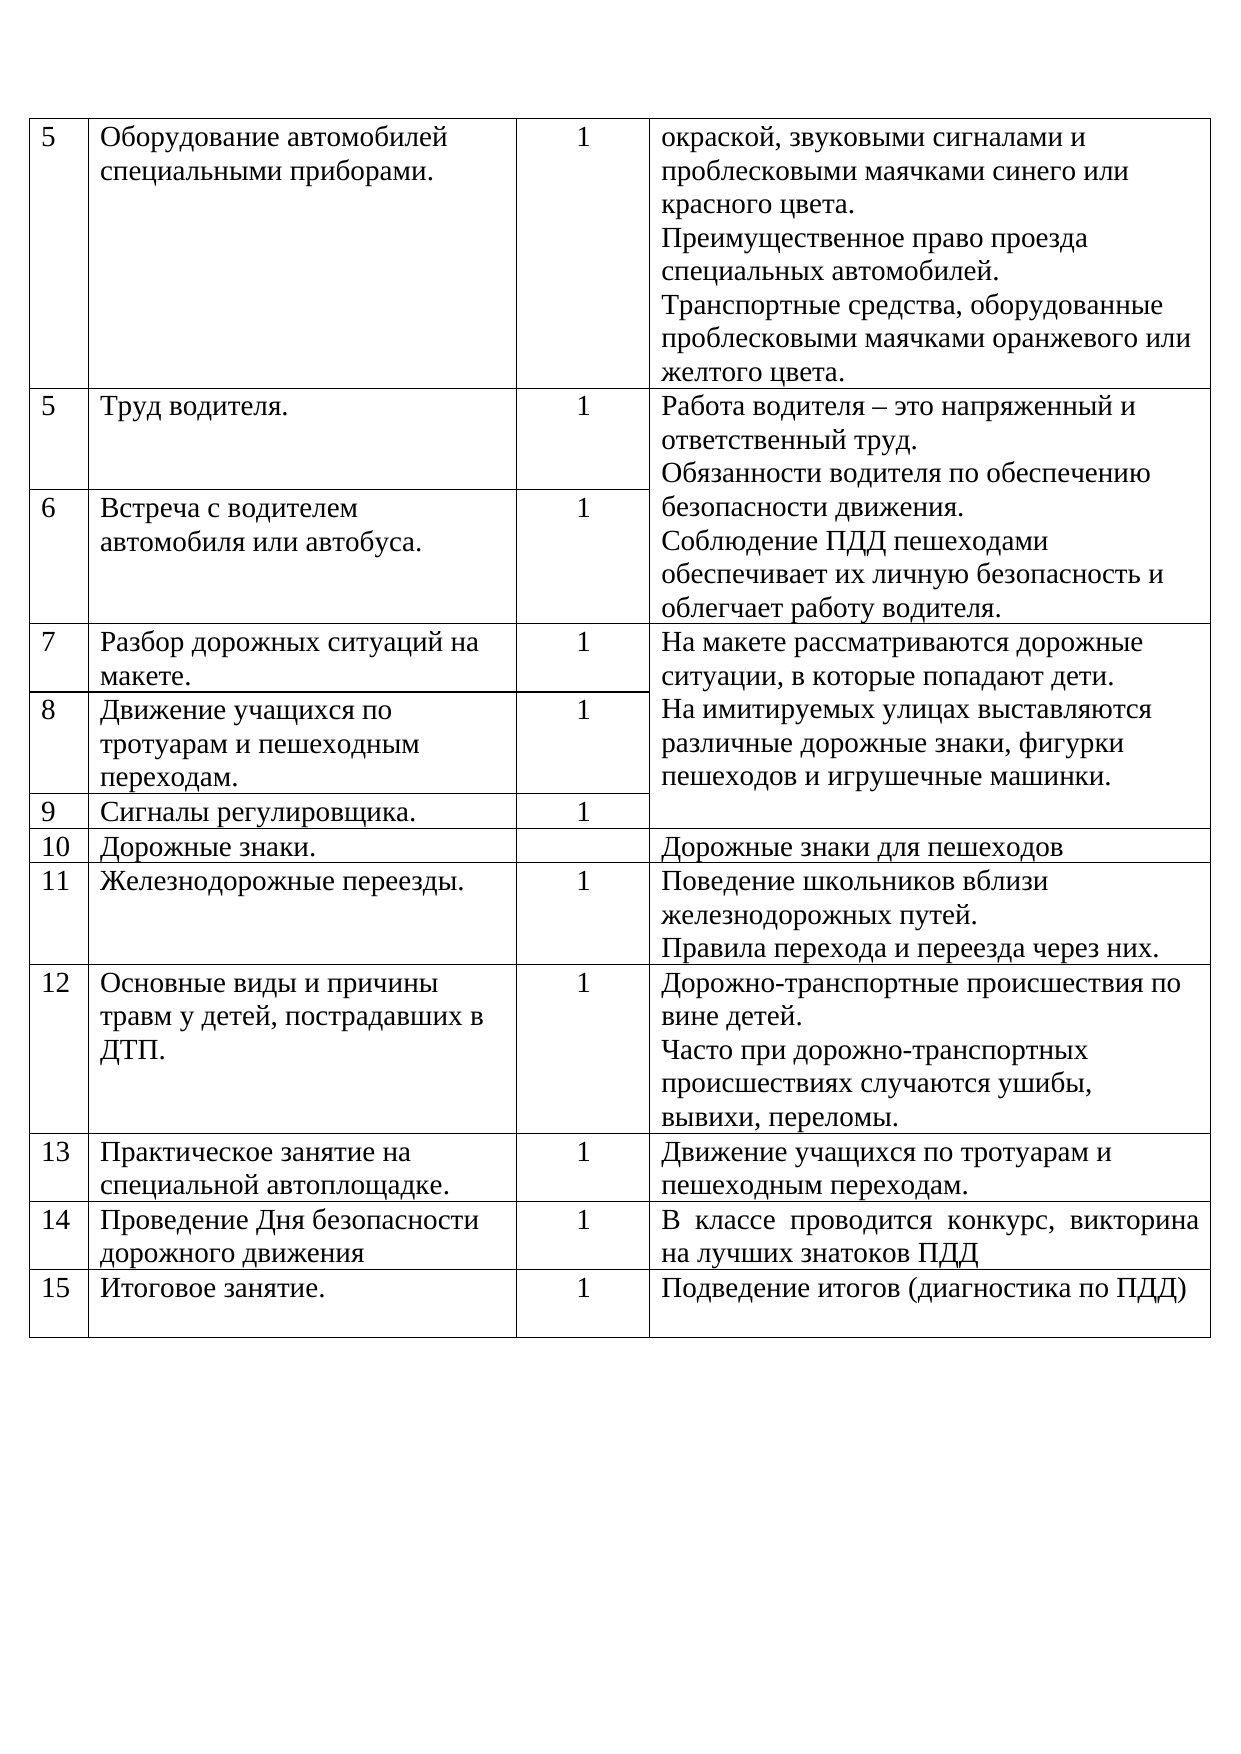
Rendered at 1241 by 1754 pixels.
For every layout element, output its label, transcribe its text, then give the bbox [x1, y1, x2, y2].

table_cell Дорожно-транспортные происшествия по вине детей. Часто при дорожно-транспортных происшествиях случаются ушибы, вывихи, переломы. [650, 965, 1210, 1133]
table_cell 11 [30, 863, 88, 964]
table_cell Встреча с водителем автомобиля или автобуса. [89, 490, 516, 623]
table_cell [650, 119, 1210, 387]
table_cell Железнодорожные переезды. [89, 863, 516, 964]
table_cell На макете рассматриваются дорожные ситуации, в которые попадают дети. На имитируемых улицах выставляются различные дорожные знаки, фигурки пешеходов и игрушечные машинки. [650, 624, 1210, 828]
table_cell Дорожные знаки. [89, 829, 516, 862]
table_cell 15 [30, 1270, 88, 1337]
table_cell 1 [517, 1270, 649, 1337]
table_cell Движение учащихся по тротуарам и пешеходным переходам. [89, 693, 516, 793]
table_cell Разбор дорожных ситуаций на макете. [89, 624, 516, 691]
table_cell Дорожные знаки для пешеходов [650, 829, 1210, 862]
table_cell Движение учащихся по тротуарам и пешеходным переходам. [650, 1134, 1210, 1201]
table_cell 1 [517, 490, 649, 623]
table_cell Работа водителя – это напряженный и ответственный труд. Обязанности водителя по обеспечению безопасности движения. Соблюдение ПДД пешеходами обеспечивает их личную безопасность и облегчает работу водителя. [650, 389, 1210, 623]
table_cell Поведение школьников вблизи железнодорожных путей. Правила перехода и переезда через них. [650, 863, 1210, 964]
table_cell 1 [517, 624, 649, 691]
table_cell Подведение итогов (диагностика по ПДД) [650, 1270, 1210, 1337]
table_cell В классе проводится конкурс, викторина на лучших знатоков ПДД [650, 1202, 1210, 1269]
table_cell 5 [30, 389, 88, 489]
table_cell Итоговое занятие. [89, 1270, 516, 1337]
table_cell 8 [30, 693, 88, 793]
table_cell Проведение Дня безопасности дорожного движения [89, 1202, 516, 1269]
table_cell Основные виды и причины травм у детей, пострадавших в ДТП. [89, 965, 516, 1133]
table_cell Труд водителя. [89, 389, 516, 489]
table_cell 6 [30, 490, 88, 623]
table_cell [89, 119, 516, 387]
table_cell 1 [517, 863, 649, 964]
table_cell 1 [517, 389, 649, 489]
table_cell 9 [30, 794, 88, 828]
table_cell 1 [517, 1134, 649, 1201]
table_cell 1 [517, 119, 649, 387]
table_cell 13 [30, 1134, 88, 1201]
table_cell 1 [517, 794, 649, 828]
table_cell 14 [30, 1202, 88, 1269]
table_cell Сигналы регулировщика. [89, 794, 516, 828]
table_cell 12 [30, 965, 88, 1133]
table_cell 1 [517, 1202, 649, 1269]
table_cell 5 [30, 119, 88, 387]
table_cell 1 [517, 965, 649, 1133]
table_cell 10 [30, 829, 88, 862]
table_cell [517, 829, 649, 862]
table_cell 7 [30, 624, 88, 691]
table_cell 1 [517, 693, 649, 793]
table_cell Практическое занятие на специальной автоплощадке. [89, 1134, 516, 1201]
